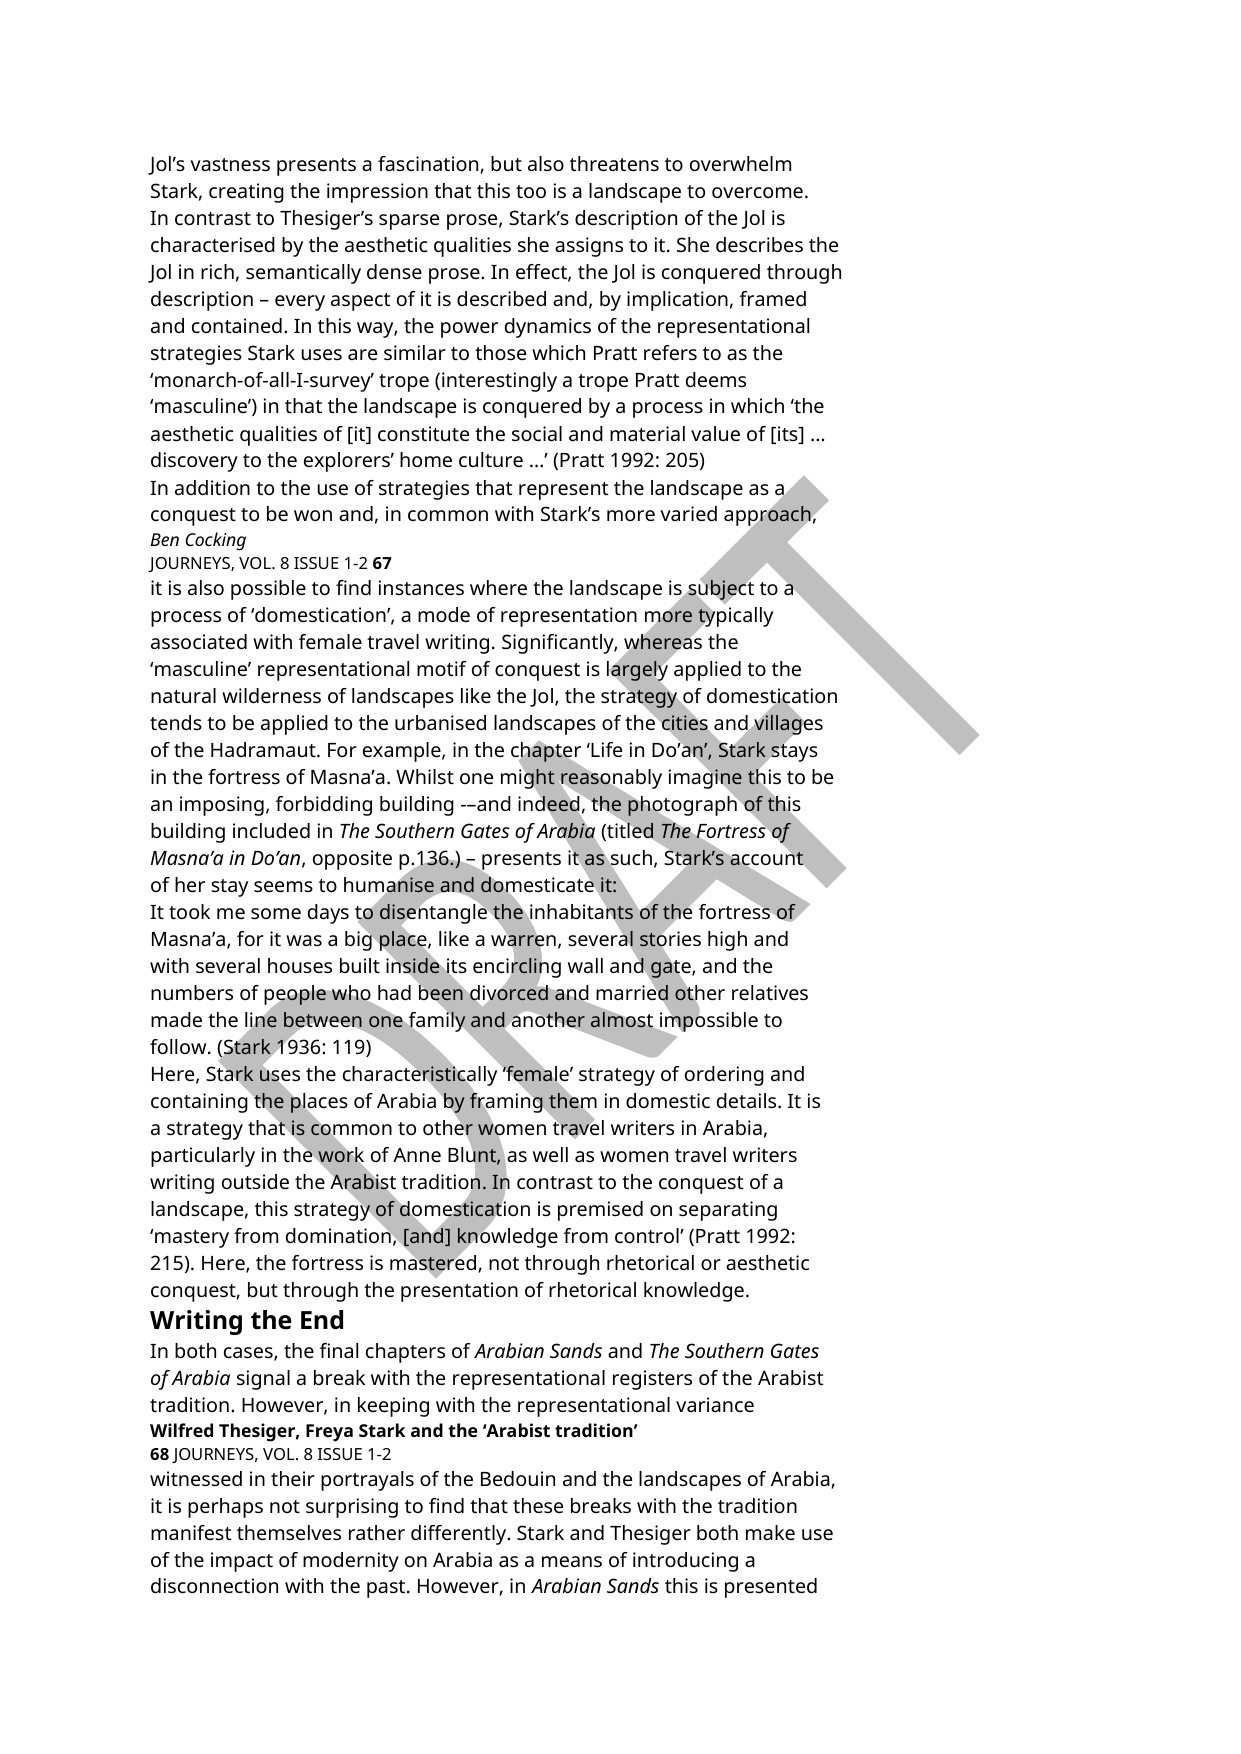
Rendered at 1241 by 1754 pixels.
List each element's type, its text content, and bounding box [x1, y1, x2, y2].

text Wilfred Thesiger, Freya Stark and the ‘Arabist tradition’ [150, 1418, 1090, 1442]
text ‘monarch-of-all-I-survey’ trope (interestingly a trope Pratt deems [150, 366, 1090, 393]
text In contrast to Thesiger’s sparse prose, Stark’s description of the Jol is [150, 204, 1090, 231]
text manifest themselves rather differently. Stark and Thesiger both make use [150, 1519, 1090, 1546]
text In addition to the use of strategies that represent the landscape as a [150, 474, 1090, 501]
text 215). Here, the fortress is mastered, not through rhetorical or aesthetic [150, 1249, 1090, 1276]
text natural wilderness of landscapes like the Jol, the strategy of domestication [150, 682, 1090, 709]
text discovery to the explorers’ home culture …’ (Pratt 1992: 205) [150, 447, 1090, 474]
text a strategy that is common to other women travel writers in Arabia, [150, 1114, 1090, 1141]
text Here, Stark uses the characteristically ‘female’ strategy of ordering and [150, 1060, 1090, 1087]
text it is perhaps not surprising to find that these breaks with the tradition [150, 1492, 1090, 1519]
text writing outside the Arabist tradition. In contrast to the conquest of a [150, 1168, 1090, 1195]
text it is also possible to find instances where the landscape is subject to a [150, 574, 1090, 602]
text 68 JOURNEYS, VOL. 8 ISSUE 1-2 [150, 1442, 1090, 1465]
text conquest to be won and, in common with Stark’s more varied approach, [150, 501, 1090, 528]
text and contained. In this way, the power dynamics of the representational [150, 312, 1090, 339]
text in the fortress of Masna’a. Whilst one might reasonably imagine this to be [150, 763, 1090, 790]
text Masna’a in Do’an, opposite p.136.) – presents it as such, Stark’s account [150, 844, 1090, 871]
text with several houses built inside its encircling wall and gate, and the [150, 952, 1090, 979]
text particularly in the work of Anne Blunt, as well as women travel writers [150, 1141, 1090, 1168]
text follow. (Stark 1936: 119) [150, 1033, 1090, 1060]
text Masna’a, for it was a big place, like a warren, several stories high and [150, 925, 1090, 952]
text witnessed in their portrayals of the Bedouin and the landscapes of Arabia, [150, 1465, 1090, 1492]
text JOURNEYS, VOL. 8 ISSUE 1-2 67 [150, 552, 1090, 574]
text disconnection with the past. However, in Arabian Sands this is presented [150, 1573, 1090, 1600]
text It took me some days to disentangle the inhabitants of the fortress of [150, 898, 1090, 925]
text landscape, this strategy of domestication is premised on separating [150, 1195, 1090, 1222]
text tradition. However, in keeping with the representational variance [150, 1391, 1090, 1418]
text containing the places of Arabia by framing them in domestic details. It is [150, 1087, 1090, 1114]
text aesthetic qualities of [it] constitute the social and material value of [its] … [150, 420, 1090, 447]
text of Arabia signal a break with the representational registers of the Arabist [150, 1364, 1090, 1391]
text Jol in rich, semantically dense prose. In effect, the Jol is conquered through [150, 258, 1090, 285]
text numbers of people who had been divorced and married other relatives [150, 979, 1090, 1006]
text characterised by the aesthetic qualities she assigns to it. She describes the [150, 231, 1090, 258]
text made the line between one family and another almost impossible to [150, 1006, 1090, 1033]
text ‘mastery from domination, [and] knowledge from control’ (Pratt 1992: [150, 1222, 1090, 1249]
text of the impact of modernity on Arabia as a means of introducing a [150, 1546, 1090, 1573]
text Jol’s vastness presents a fascination, but also threatens to overwhelm [150, 150, 1090, 177]
text conquest, but through the presentation of rhetorical knowledge. [150, 1276, 1090, 1303]
text of the Hadramaut. For example, in the chapter ‘Life in Do’an’, Stark stays [150, 736, 1090, 763]
text strategies Stark uses are similar to those which Pratt refers to as the [150, 339, 1090, 366]
text tends to be applied to the urbanised landscapes of the cities and villages [150, 709, 1090, 736]
text Stark, creating the impression that this too is a landscape to overcome. [150, 177, 1090, 204]
text an imposing, forbidding building -–and indeed, the photograph of this [150, 790, 1090, 817]
text ‘masculine’ representational motif of conquest is largely applied to the [150, 656, 1090, 682]
text process of ‘domestication’, a mode of representation more typically [150, 602, 1090, 628]
text In both cases, the final chapters of Arabian Sands and The Southern Gates [150, 1337, 1090, 1364]
text building included in The Southern Gates of Arabia (titled The Fortress of [150, 817, 1090, 844]
text ‘masculine’) in that the landscape is conquered by a process in which ‘the [150, 393, 1090, 420]
text associated with female travel writing. Significantly, whereas the [150, 628, 1090, 656]
text Writing the End [150, 1303, 1090, 1337]
text description – every aspect of it is described and, by implication, framed [150, 285, 1090, 312]
text Ben Cocking [150, 528, 1090, 552]
text of her stay seems to humanise and domesticate it: [150, 871, 1090, 898]
